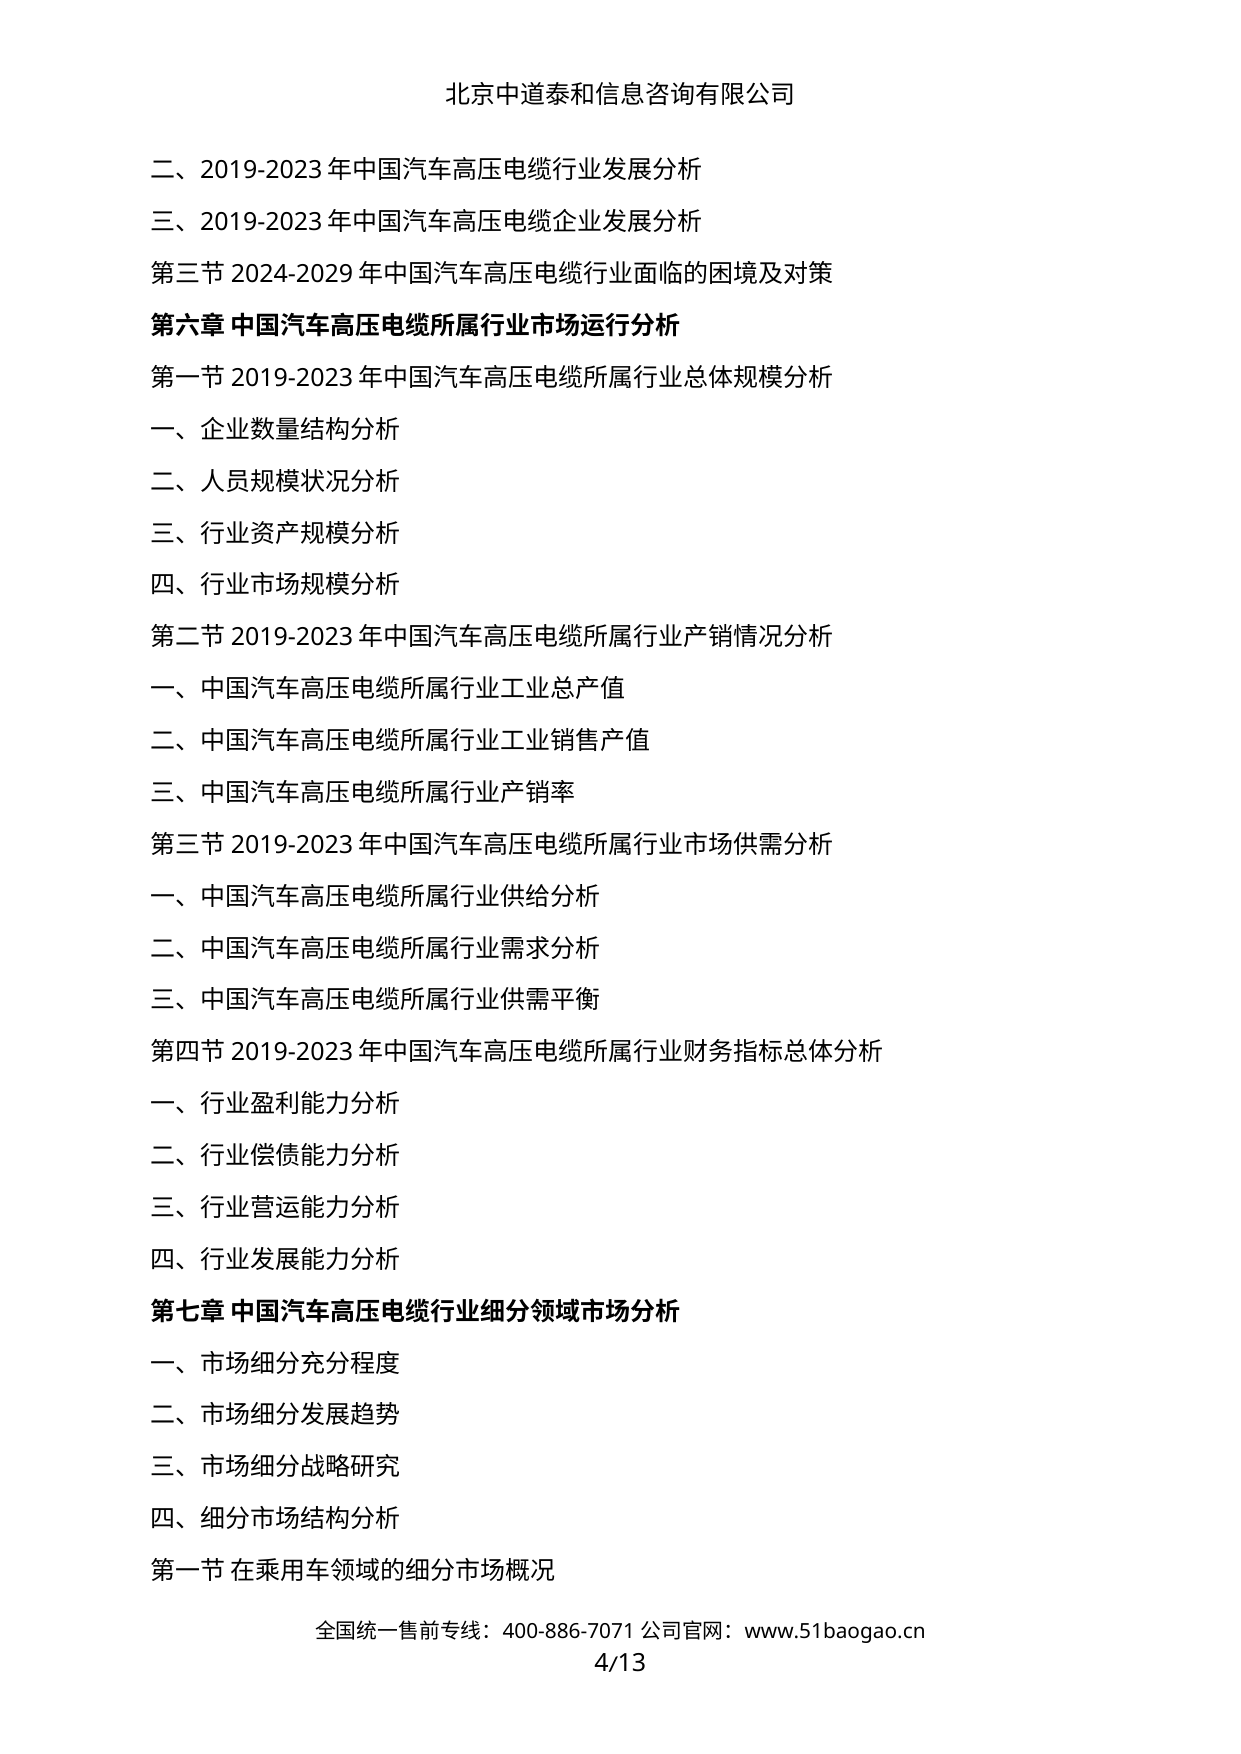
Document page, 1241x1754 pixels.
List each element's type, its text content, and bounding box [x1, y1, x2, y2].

text 三、行业资产规模分析 [150, 513, 1090, 549]
text 第三节 2024-2029年中国汽车高压电缆行业面临的困境及对策 [150, 254, 1090, 290]
text 第二节 2019-2023年中国汽车高压电缆所属行业产销情况分析 [150, 617, 1090, 653]
text 第四节 2019-2023年中国汽车高压电缆所属行业财务指标总体分析 [150, 1032, 1090, 1068]
text 二、行业偿债能力分析 [150, 1136, 1090, 1172]
text 第一节 在乘用车领域的细分市场概况 [150, 1551, 1090, 1587]
text 三、2019-2023年中国汽车高压电缆企业发展分析 [150, 202, 1090, 238]
text 一、中国汽车高压电缆所属行业工业总产值 [150, 669, 1090, 705]
text 三、市场细分战略研究 [150, 1447, 1090, 1483]
text 第一节 2019-2023年中国汽车高压电缆所属行业总体规模分析 [150, 357, 1090, 394]
text 四、行业市场规模分析 [150, 565, 1090, 601]
text 第七章 中国汽车高压电缆行业细分领域市场分析 [150, 1291, 1090, 1327]
text 四、行业发展能力分析 [150, 1239, 1090, 1276]
text 第六章 中国汽车高压电缆所属行业市场运行分析 [150, 306, 1090, 342]
text 二、2019-2023年中国汽车高压电缆行业发展分析 [150, 150, 1090, 186]
text 四、细分市场结构分析 [150, 1499, 1090, 1535]
text 三、中国汽车高压电缆所属行业供需平衡 [150, 980, 1090, 1016]
text 第三节 2019-2023年中国汽车高压电缆所属行业市场供需分析 [150, 824, 1090, 861]
text 二、中国汽车高压电缆所属行业工业销售产值 [150, 721, 1090, 757]
text 一、行业盈利能力分析 [150, 1084, 1090, 1120]
text 三、中国汽车高压电缆所属行业产销率 [150, 772, 1090, 809]
text 二、中国汽车高压电缆所属行业需求分析 [150, 928, 1090, 964]
text 三、行业营运能力分析 [150, 1187, 1090, 1224]
text 一、企业数量结构分析 [150, 409, 1090, 446]
text 一、市场细分充分程度 [150, 1343, 1090, 1379]
text 二、人员规模状况分析 [150, 461, 1090, 497]
text 一、中国汽车高压电缆所属行业供给分析 [150, 876, 1090, 912]
text 二、市场细分发展趋势 [150, 1395, 1090, 1431]
